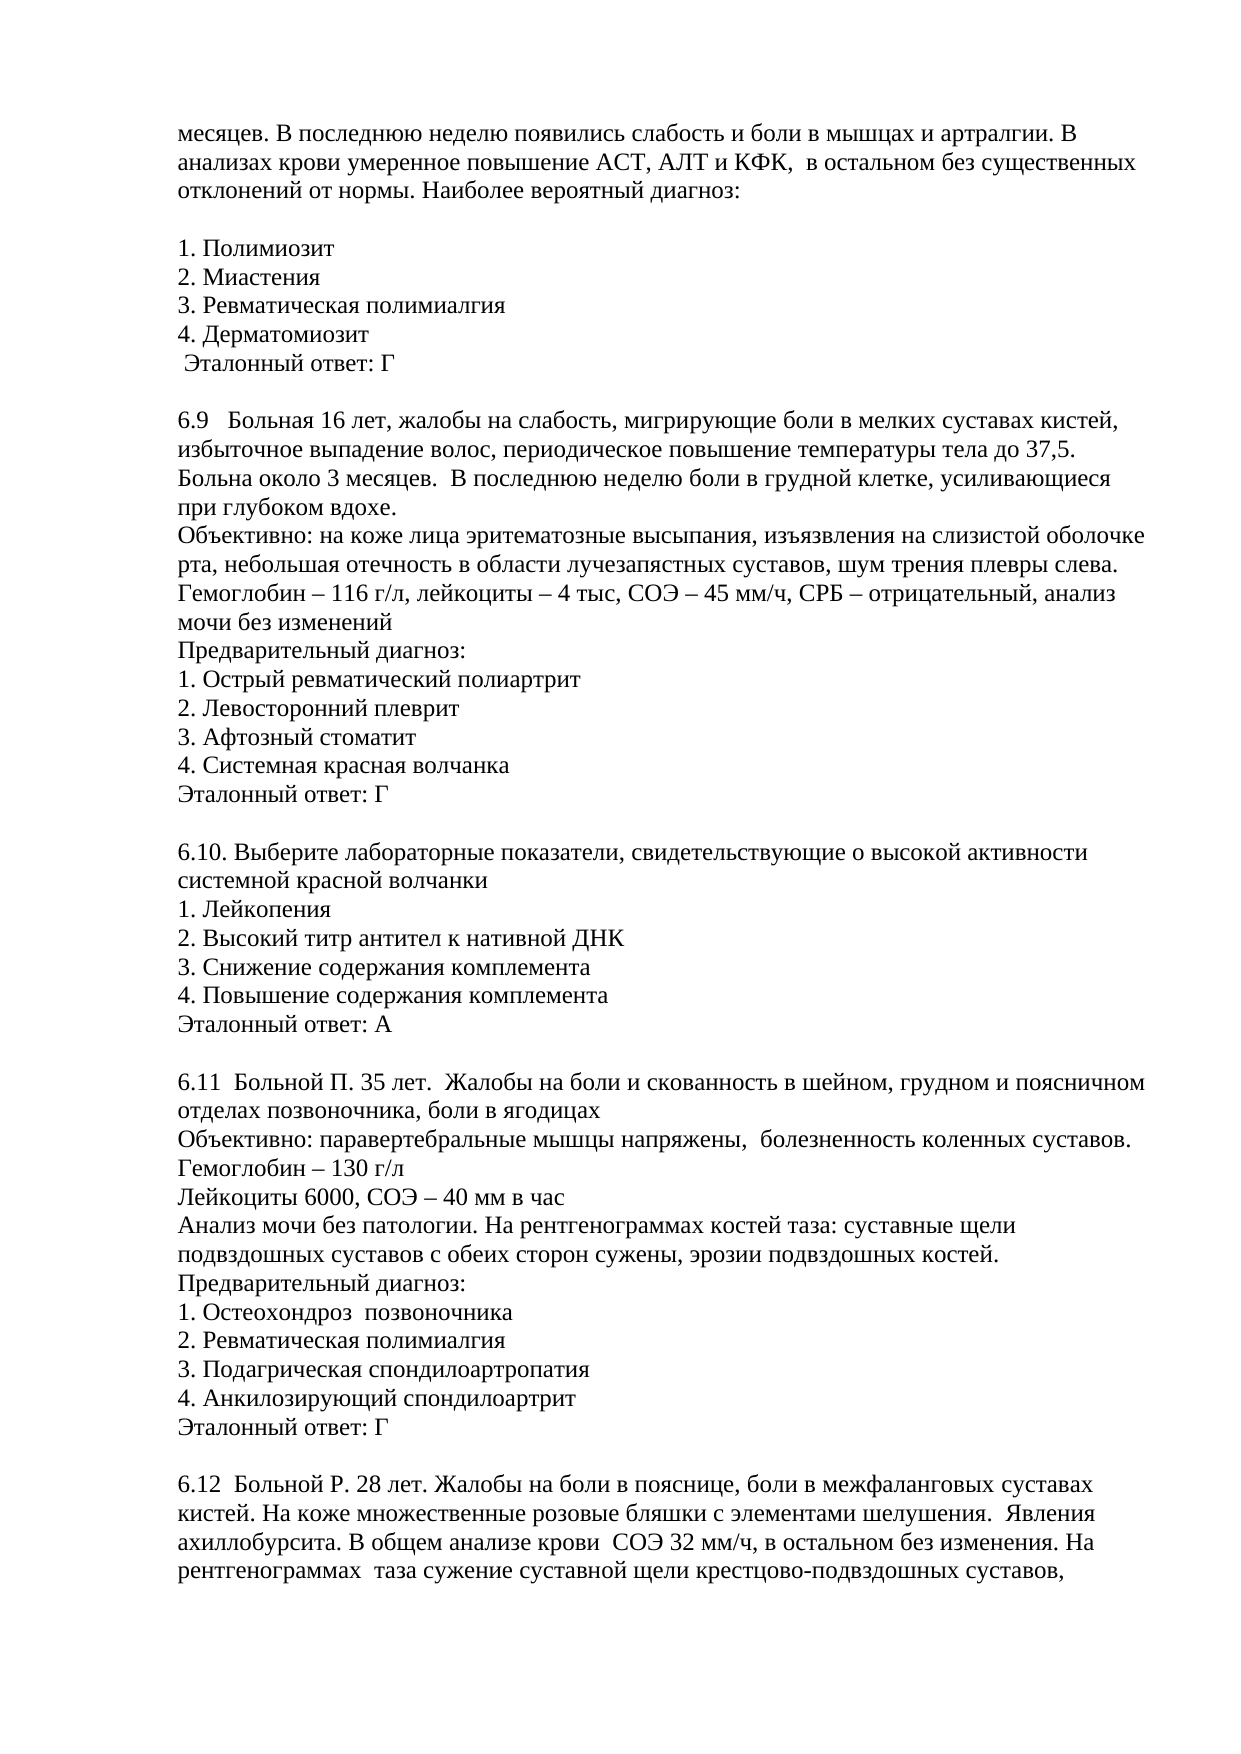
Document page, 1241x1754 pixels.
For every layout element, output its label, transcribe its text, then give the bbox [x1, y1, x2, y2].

text 3. Афтозный стоматит [177, 722, 1152, 751]
text 1. Острый ревматический полиартрит [177, 664, 1152, 693]
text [177, 1469, 1152, 1584]
text 6.11 Больной П. 35 лет. Жалобы на боли и скованность в шейном, грудном и поясничном отделах позвоночника, боли в ягодицах [177, 1067, 1152, 1124]
text 4. Анкилозирующий спондилоартрит [177, 1383, 1152, 1412]
text Объективно: на коже лица эритематозные высыпания, изъязвления на слизистой оболочке рта, небольшая отечность в области лучезапястных суставов, шум трения плевры слева. [177, 521, 1152, 578]
text 3. Ревматическая полимиалгия [177, 291, 1152, 319]
text Предварительный диагноз: [177, 636, 1152, 664]
text 2. Левосторонний плеврит [177, 693, 1152, 722]
text 2. Ревматическая полимиалгия [177, 1326, 1152, 1354]
text Гемоглобин – 116 г/л, лейкоциты – 4 тыс, СОЭ – 45 мм/ч, СРБ – отрицательный, анализ мочи без изменений [177, 578, 1152, 636]
text 1. Лейкопения [177, 894, 1152, 923]
text Объективно: паравертебральные мышцы напряжены, болезненность коленных суставов. Гемоглобин – 130 г/л [177, 1124, 1152, 1182]
text 3. Снижение содержания комплемента [177, 952, 1152, 981]
text 6.9 Больная 16 лет, жалобы на слабость, мигрирующие боли в мелких суставах кистей, избыточное выпадение волос, периодическое повышение температуры тела до 37,5. Больна около 3 месяцев. В последнюю неделю боли в грудной клетке, усиливающиеся при глубоком вдохе. [177, 406, 1152, 521]
text 4. Повышение содержания комплемента [177, 981, 1152, 1009]
text Эталонный ответ: А [177, 1009, 1152, 1038]
text 4. Дерматомиозит [177, 319, 1152, 348]
text 2. Миастения [177, 262, 1152, 291]
text 2. Высокий титр антител к нативной ДНК [177, 923, 1152, 952]
text Эталонный ответ: Г [177, 779, 1152, 808]
text 3. Подагрическая спондилоартропатия [177, 1354, 1152, 1383]
text 4. Системная красная волчанка [177, 751, 1152, 779]
text 1. Остеохондроз позвоночника [177, 1297, 1152, 1326]
text 6.10. Выберите лабораторные показатели, свидетельствующие о высокой активности системной красной волчанки [177, 837, 1152, 894]
text Анализ мочи без патологии. На рентгенограммах костей таза: суставные щели подвздошных суставов с обеих сторон сужены, эрозии подвздошных костей. [177, 1211, 1152, 1268]
text Лейкоциты 6000, СОЭ – 40 мм в час [177, 1182, 1152, 1211]
text Эталонный ответ: Г [177, 1412, 1152, 1441]
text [177, 118, 1152, 204]
text Эталонный ответ: Г [177, 348, 1152, 377]
text Предварительный диагноз: [177, 1268, 1152, 1297]
text 1. Полимиозит [177, 233, 1152, 262]
